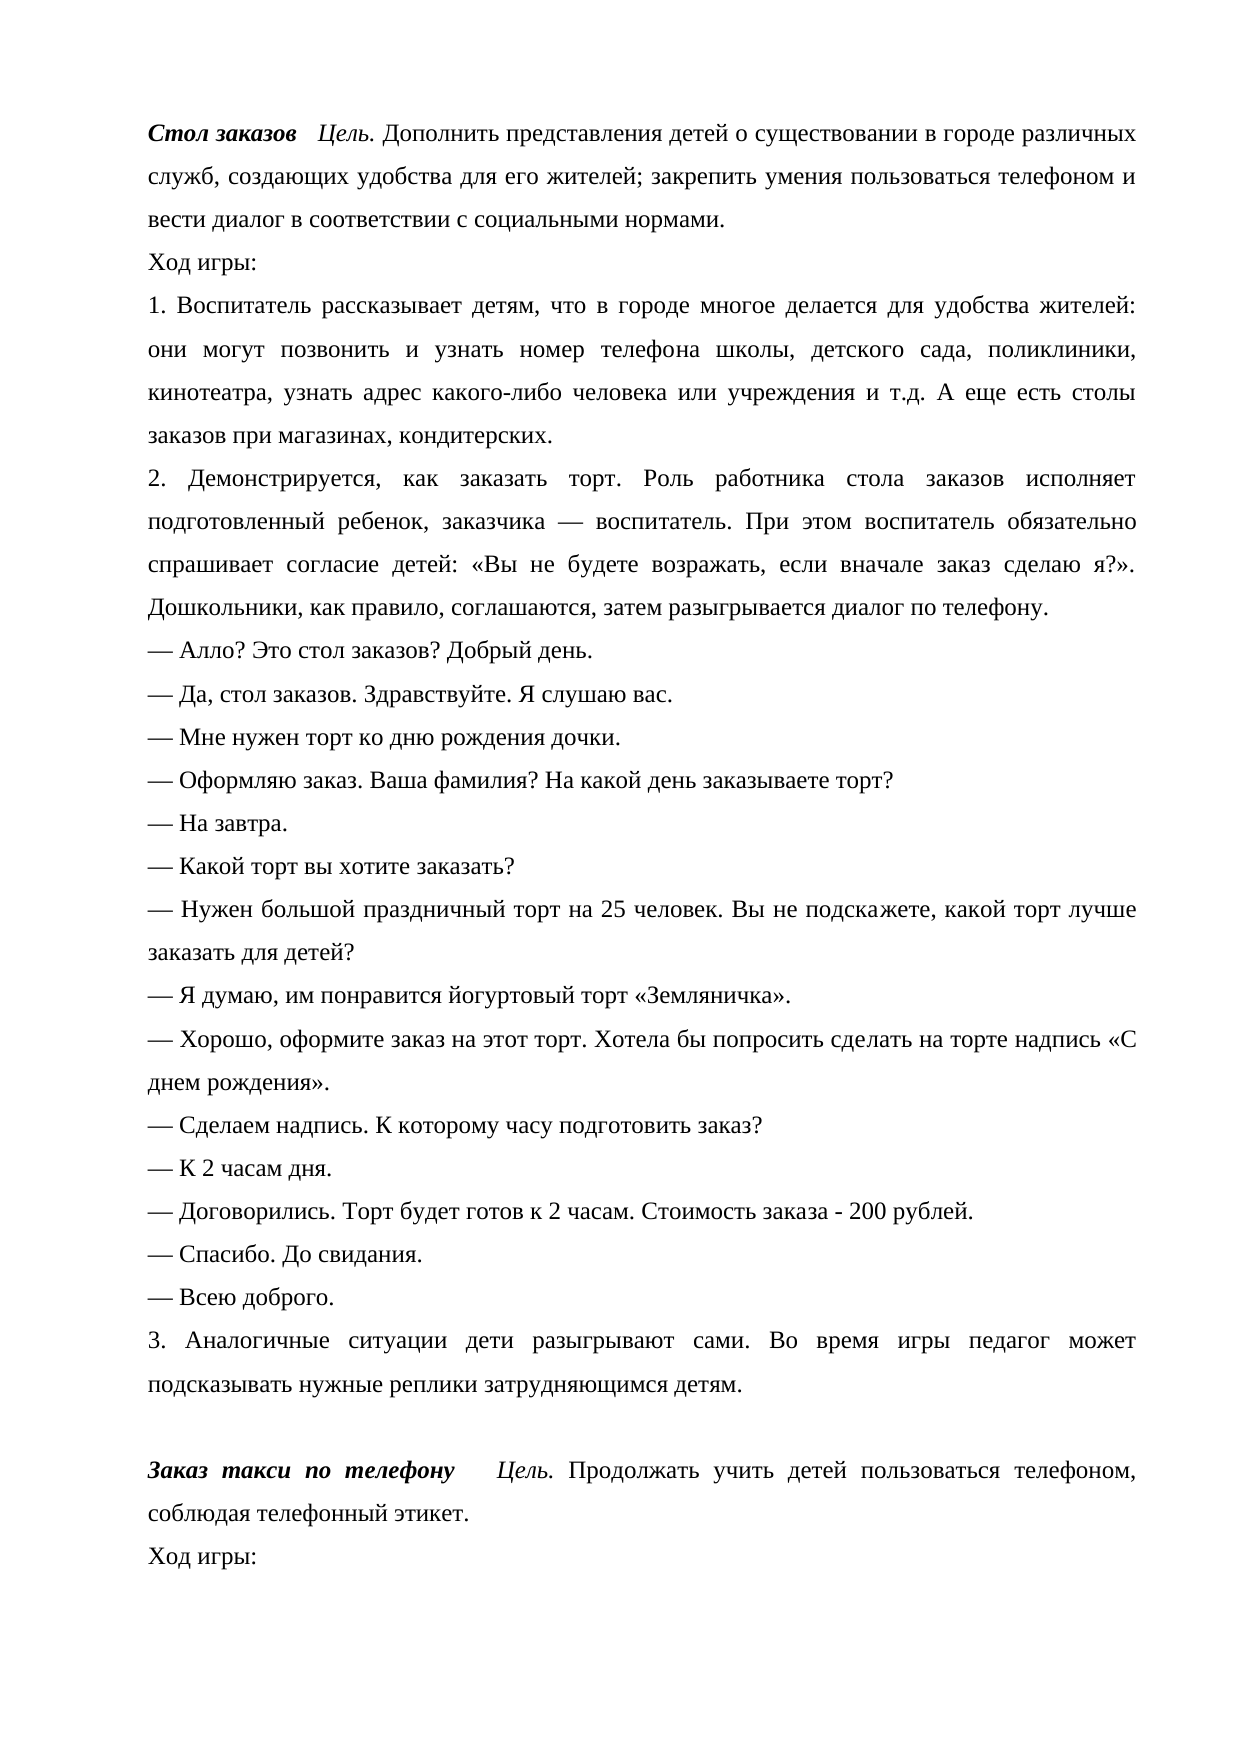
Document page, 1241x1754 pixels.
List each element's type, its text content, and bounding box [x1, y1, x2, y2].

text 3. Аналогичные ситуации дети разыгрывают сами. Во время игры педагог может подсказывать нужные реплики затрудняющимся детям. [148, 1326, 1137, 1397]
text — Нужен большой праздничный торт на 25 человек. Вы не подскажете, какой торт лучше заказать для детей? [148, 894, 1137, 966]
text — Сделаем надпись. К которому часу подготовить заказ? [148, 1110, 1137, 1139]
text — К 2 часам дня. [148, 1153, 1137, 1182]
text — Всею доброго. [148, 1282, 1137, 1311]
text — Алло? Это стол заказов? Добрый день. [148, 636, 1137, 664]
text — Какой торт вы хотите заказать? [148, 851, 1137, 880]
text — Да, стол заказов. Здравствуйте. Я слушаю вас. [148, 679, 1137, 707]
text Заказ такси по телефону Цель. Продолжать учить детей пользоваться телефоном, соблюдая телефонный этикет. [148, 1455, 1137, 1527]
text — Хорошо, оформите заказ на этот торт. Хотела бы попросить сделать на торте надпись «С днем рождения». [148, 1024, 1137, 1096]
text — На завтра. [148, 808, 1137, 837]
text — Спасибо. До свидания. [148, 1239, 1137, 1268]
text — Мне нужен торт ко дню рождения дочки. [148, 722, 1137, 751]
text Ход игры: [148, 247, 1137, 276]
text 1. Воспитатель рассказывает детям, что в городе многое делается для удобства жителей: они могут позвонить и узнать номер телефона школы, детского сада, поликлиники, кинотеатра, узнать адрес какого-либо человека или учреждения и т.д. А еще есть столы заказов при магазинах, кондитерских. [148, 291, 1137, 449]
text — Оформляю заказ. Ваша фамилия? На какой день заказываете торт? [148, 765, 1137, 794]
text Стол заказов Цель. Дополнить представления детей о существовании в городе различных служб, создающих удобства для его жителей; закрепить умения пользоваться телефоном и вести диалог в соответствии с социальными нормами. [148, 118, 1137, 233]
text — Договорились. Торт будет готов к 2 часам. Стоимость заказа - 200 рублей. [148, 1196, 1137, 1225]
text 2. Демонстрируется, как заказать торт. Роль работника стола заказов исполняет подготовленный ребенок, заказчика — воспитатель. При этом воспитатель обязательно спрашивает согласие детей: «Вы не будете возражать, если вначале заказ сделаю я?». Дошкольники, как правило, соглашаются, затем разыгрывается диалог по телефону. [148, 463, 1137, 621]
text Ход игры: [148, 1541, 1137, 1570]
text — Я думаю, им понравится йогуртовый торт «Земляничка». [148, 981, 1137, 1009]
